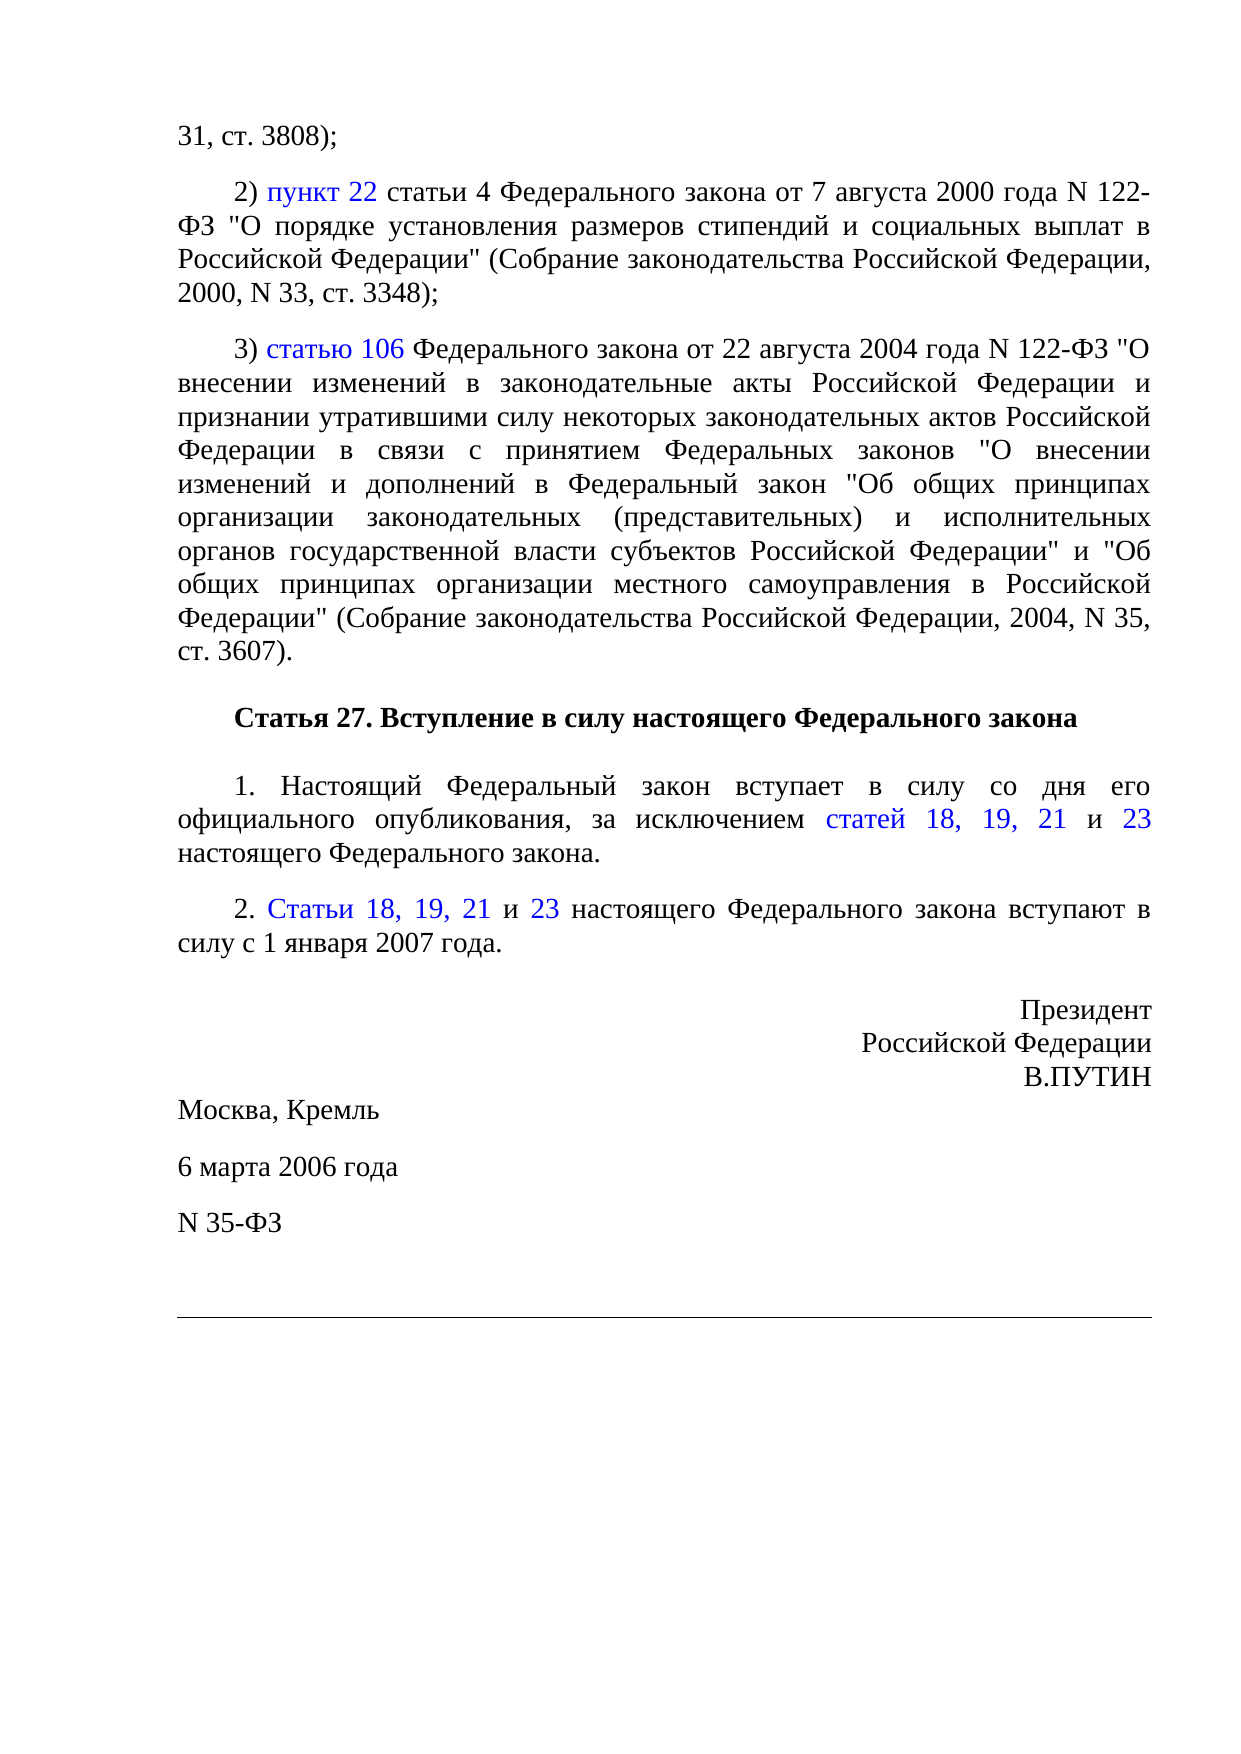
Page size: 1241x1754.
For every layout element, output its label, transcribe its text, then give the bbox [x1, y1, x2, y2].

text 1. Настоящий Федеральный закон вступает в силу со дня его официального опубликования, за исключением статей 18, 19, 21 и 23 настоящего Федерального закона. [177, 768, 1152, 868]
text В.ПУТИН [177, 1059, 1152, 1092]
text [177, 118, 1152, 152]
text 6 марта 2006 года [177, 1149, 1152, 1182]
text Российской Федерации [177, 1025, 1152, 1059]
text 2) пункт 22 статьи 4 Федерального закона от 7 августа 2000 года N 122-ФЗ "О порядке установления размеров стипендий и социальных выплат в Российской Федерации" (Собрание законодательства Российской Федерации, 2000, N 33, ст. 3348); [177, 174, 1152, 309]
title Статья 27. Вступление в силу настоящего Федерального закона [177, 701, 1152, 734]
text Москва, Кремль [177, 1092, 1152, 1126]
text N 35-ФЗ [177, 1205, 1152, 1239]
text Президент [177, 992, 1152, 1025]
text 2. Статьи 18, 19, 21 и 23 настоящего Федерального закона вступают в силу с 1 января 2007 года. [177, 891, 1152, 958]
text 3) статью 106 Федерального закона от 22 августа 2004 года N 122-ФЗ "О внесении изменений в законодательные акты Российской Федерации и признании утратившими силу некоторых законодательных актов Российской Федерации в связи с принятием Федеральных законов "О внесении изменений и дополнений в Федеральный закон "Об общих принципах организации законодательных (представительных) и исполнительных органов государственной власти субъектов Российской Федерации" и "Об общих принципах организации местного самоуправления в Российской Федерации" (Собрание законодательства Российской Федерации, 2004, N 35, ст. 3607). [177, 332, 1152, 667]
